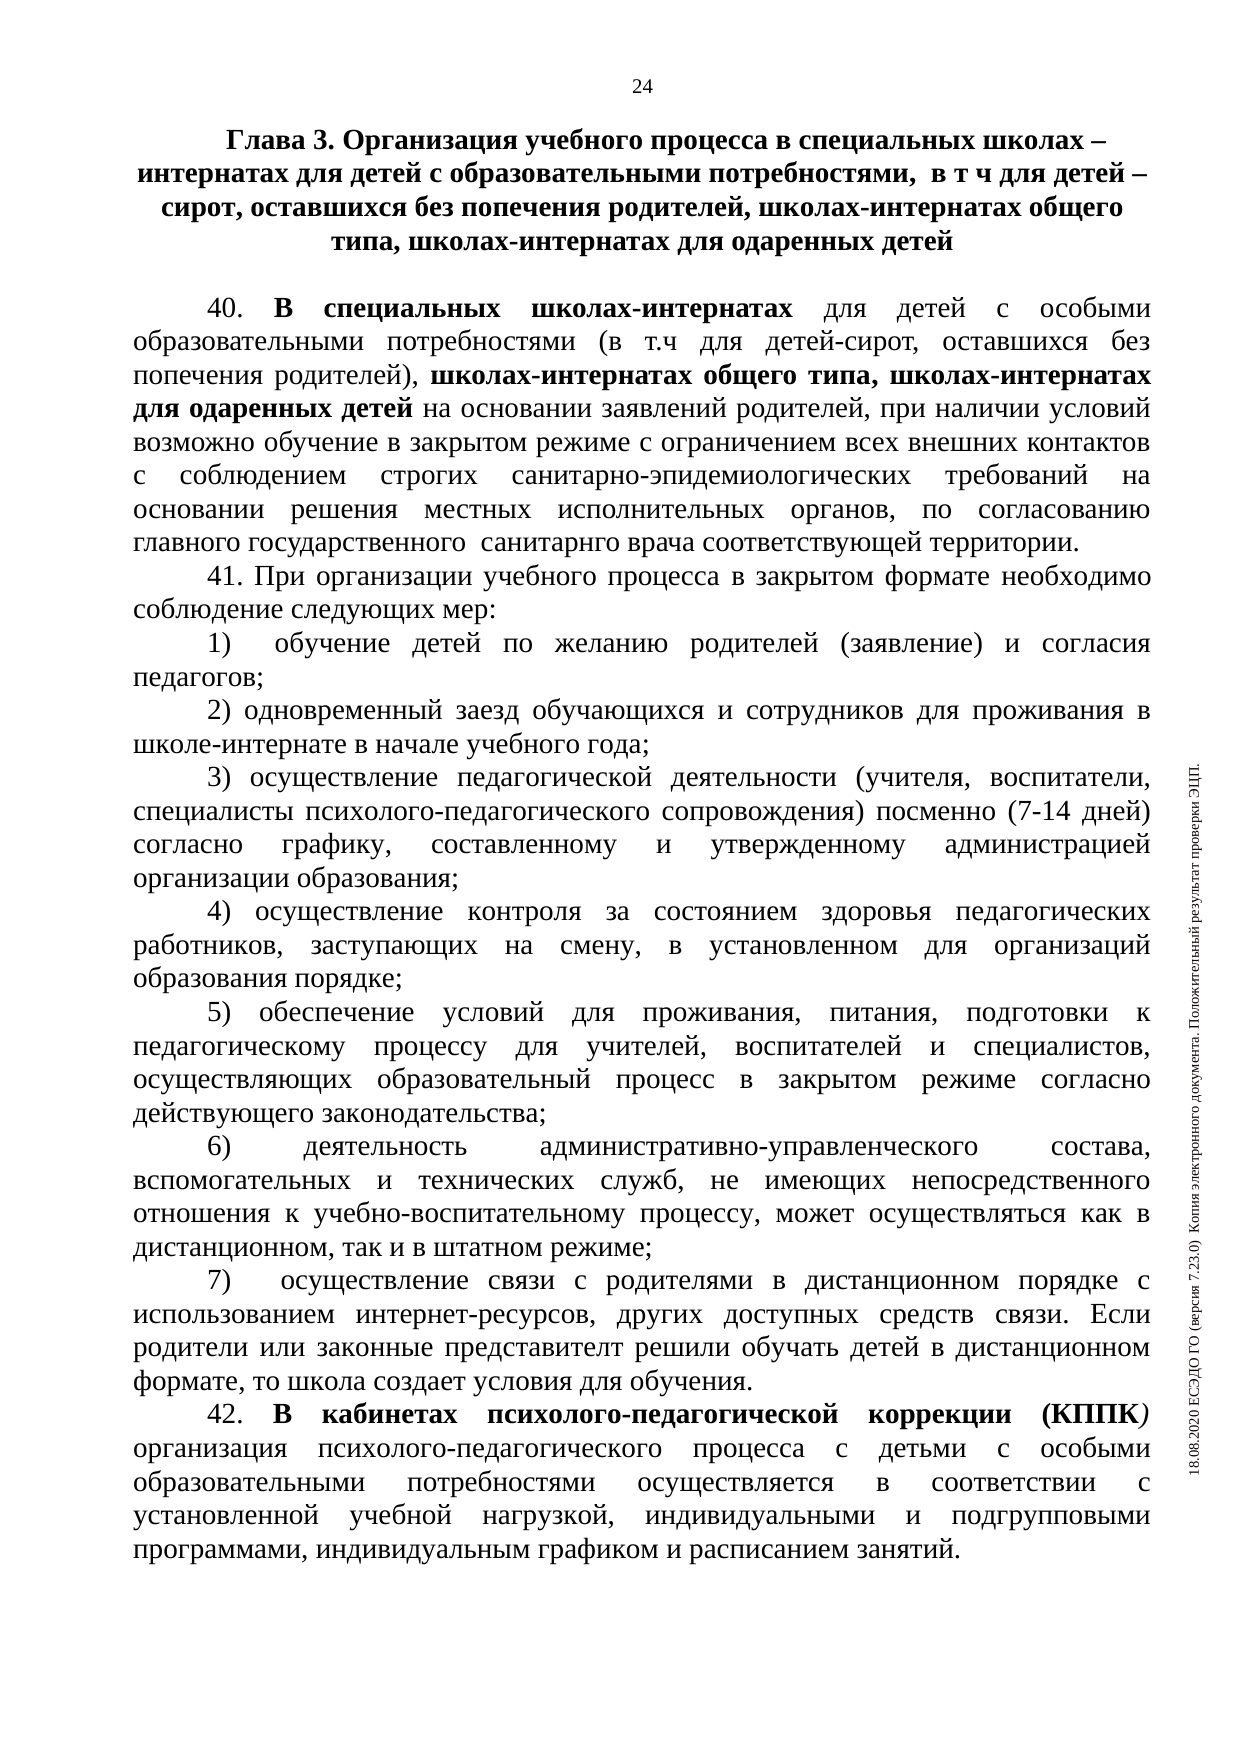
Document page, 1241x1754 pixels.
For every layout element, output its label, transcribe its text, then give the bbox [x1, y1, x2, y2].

text 6) деятельность административно-управленческого состава, вспомогательных и технических служб, не имеющих непосредственного отношения к учебно-воспитательному процессу, может осуществляться как в дистанционном, так и в штатном режиме; [133, 1128, 1152, 1262]
text 41. При организации учебного процесса в закрытом формате необходимо соблюдение следующих мер: [133, 558, 1152, 625]
text 5) обеспечение условий для проживания, питания, подготовки к педагогическому процессу для учителей, воспитателей и специалистов, осуществляющих образовательный процесс в закрытом режиме согласно действующего законодательства; [133, 994, 1152, 1128]
text 2) одновременный заезд обучающихся и сотрудников для проживания в школе-интернате в начале учебного года; [133, 692, 1152, 759]
text 40. В специальных школах-интернатах для детей с особыми образовательными потребностями (в т.ч для детей-сирот, оставшихся без попечения родителей), школах-интернатах общего типа, школах-интернатах для одаренных детей на основании заявлений родителей, при наличии условий возможно обучение в закрытом режиме с ограничением всех внешних контактов с соблюдением строгих санитарно-эпидемиологических требований на основании решения местных исполнительных органов, по согласованию главного государственного санитарнго врача соответствующей территории. [133, 290, 1152, 558]
list осуществление связи с родителями в дистанционном порядке с использованием интернет-ресурсов, других доступных средств связи. Если родители или законные представителт решили обучать детей в дистанционном формате, то школа создает условия для обучения. [133, 1262, 1152, 1397]
text 42. В кабинетах психолого-педагогической коррекции (КППК) организация психолого-педагогического процесса с детьми с особыми образовательными потребностями осуществляется в соответствии с установленной учебной нагрузкой, индивидуальными и подгрупповыми программами, индивидуальным графиком и расписанием занятий. [133, 1397, 1152, 1564]
text 4) осуществление контроля за состоянием здоровья педагогических работников, заступающих на смену, в установленном для организаций образования порядке; [133, 893, 1152, 994]
text 1) обучение детей по желанию родителей (заявление) и согласия педагогов; [133, 625, 1152, 692]
text 3) осуществление педагогической деятельности (учителя, воспитатели, специалисты психолого-педагогического сопровождения) посменно (7-14 дней) согласно графику, составленному и утвержденному администрацией организации образования; [133, 759, 1152, 893]
text Глава 3. Организация учебного процесса в специальных школах – интернатах для детей с образовательными потребностями, в т ч для детей – сирот, оставшихся без попечения родителей, школах-интернатах общего типа, школах-интернатах для одаренных детей [133, 122, 1152, 256]
